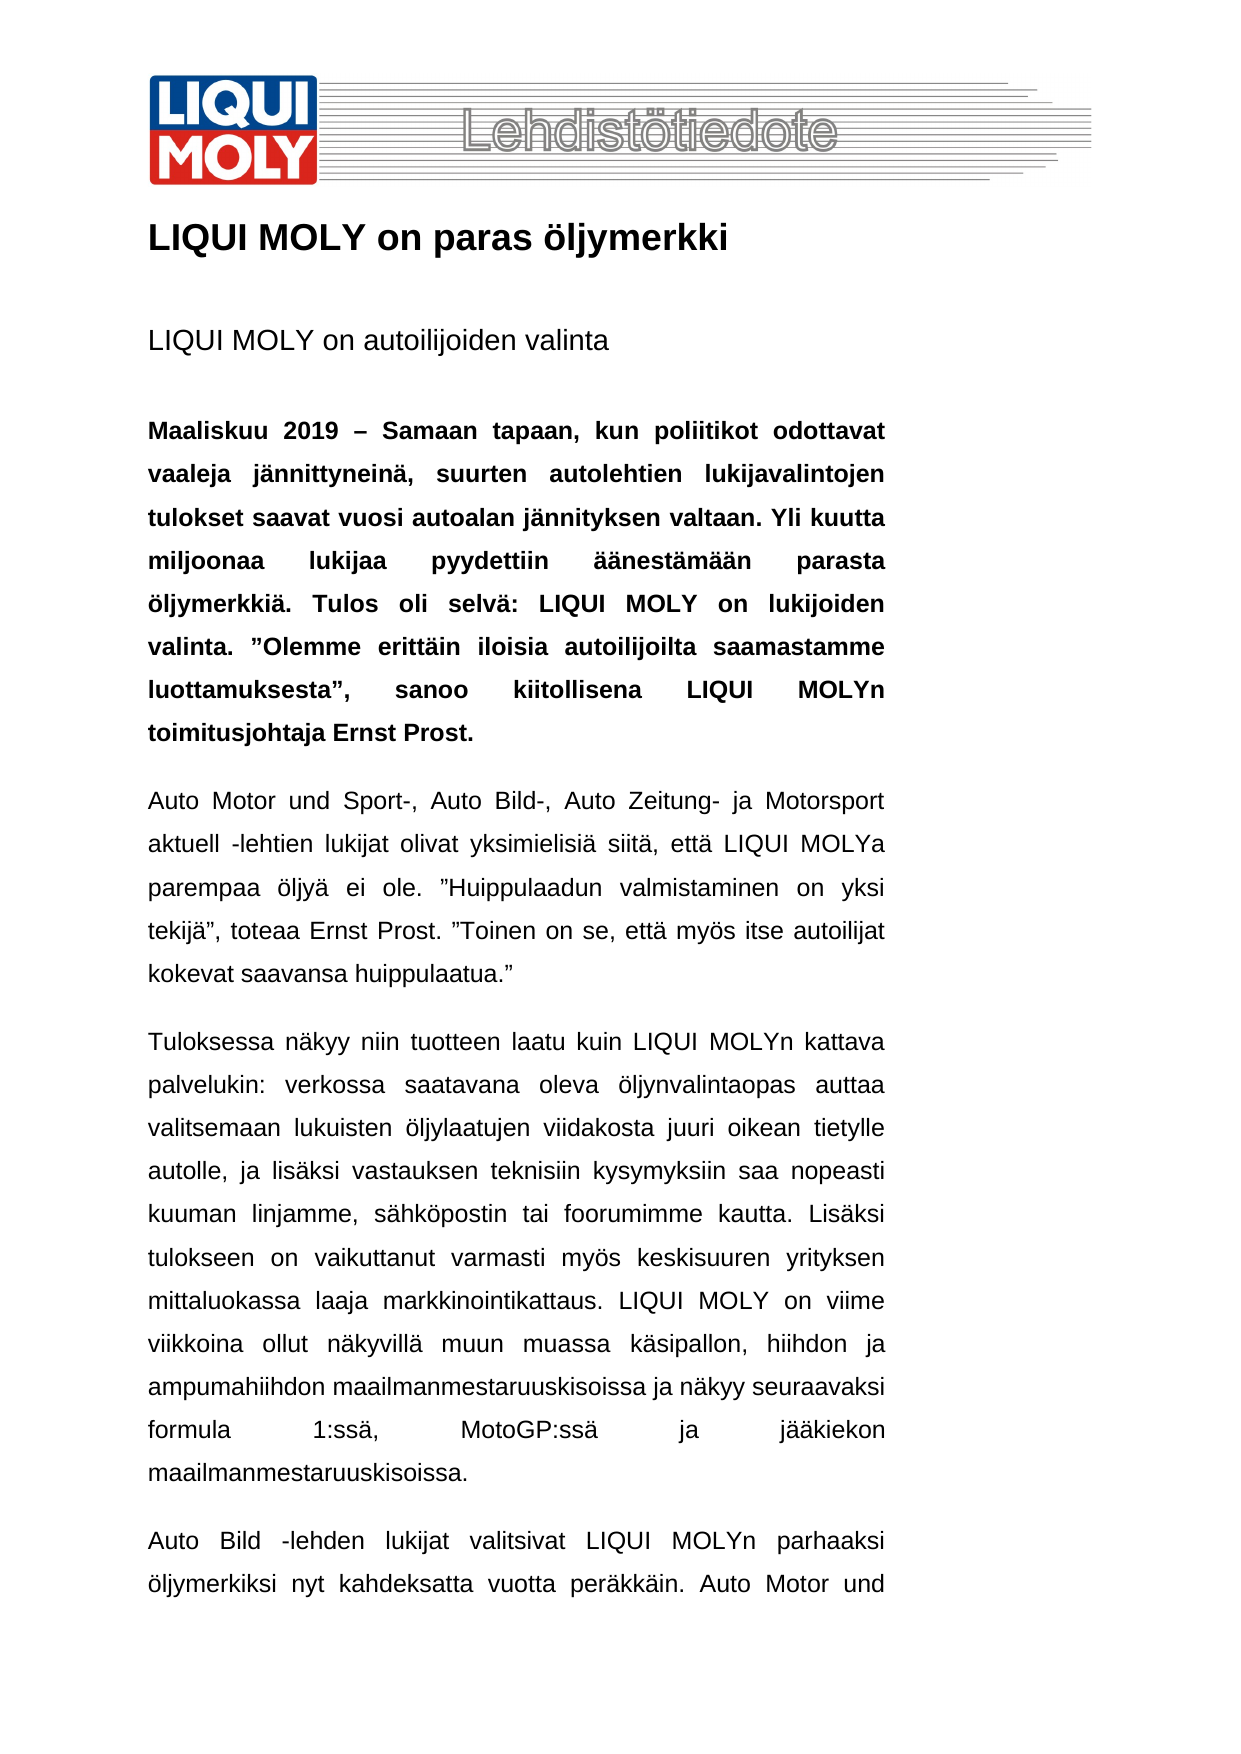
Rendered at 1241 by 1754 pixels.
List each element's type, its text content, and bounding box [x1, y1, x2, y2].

text Tuloksessa näkyy niin tuotteen laatu kuin LIQUI MOLYn kattava palvelukin: verkossa saatavana oleva öljynvalintaopas auttaa valitsemaan lukuisten öljylaatujen viidakosta juuri oikean tietylle autolle, ja lisäksi vastauksen teknisiin kysymyksiin saa nopeasti kuuman linjamme, sähköpostin tai foorumimme kautta. Lisäksi tulokseen on vaikuttanut varmasti myös keskisuuren yrityksen mittaluokassa laaja markkinointikattaus. LIQUI MOLY on viime viikkoina ollut näkyvillä muun muassa käsipallon, hiihdon ja ampumahiihdon maailmanmestaruuskisoissa ja näkyy seuraavaksi formula 1:ssä, MotoGP:ssä ja jääkiekon maailmanmestaruuskisoissa. [148, 1027, 886, 1487]
picture [147, 73, 1092, 187]
text Auto Motor und Sport-, Auto Bild-, Auto Zeitung- ja Motorsport aktuell -lehtien lukijat olivat yksimielisiä siitä, että LIQUI MOLYa parempaa öljyä ei ole. ”Huippulaadun valmistaminen on yksi tekijä”, toteaa Ernst Prost. ”Toinen on se, että myös itse autoilijat kokevat saavansa huippulaatua.” [148, 786, 886, 987]
text LIQUI MOLY on paras öljymerkki [148, 215, 886, 258]
text Maaliskuu 2019 – Samaan tapaan, kun poliitikot odottavat vaaleja jännittyneinä, suurten autolehtien lukijavalintojen tulokset saavat vuosi autoalan jännityksen valtaan. Yli kuutta miljoonaa lukijaa pyydettiin äänestämään parasta öljymerkkiä. Tulos oli selvä: LIQUI MOLY on lukijoiden valinta. ”Olemme erittäin iloisia autoilijoilta saamastamme luottamuksesta”, sanoo kiitollisena LIQUI MOLYn toimitusjohtaja Ernst Prost. [148, 416, 886, 747]
text LIQUI MOLY on autoilijoiden valinta [148, 323, 886, 356]
